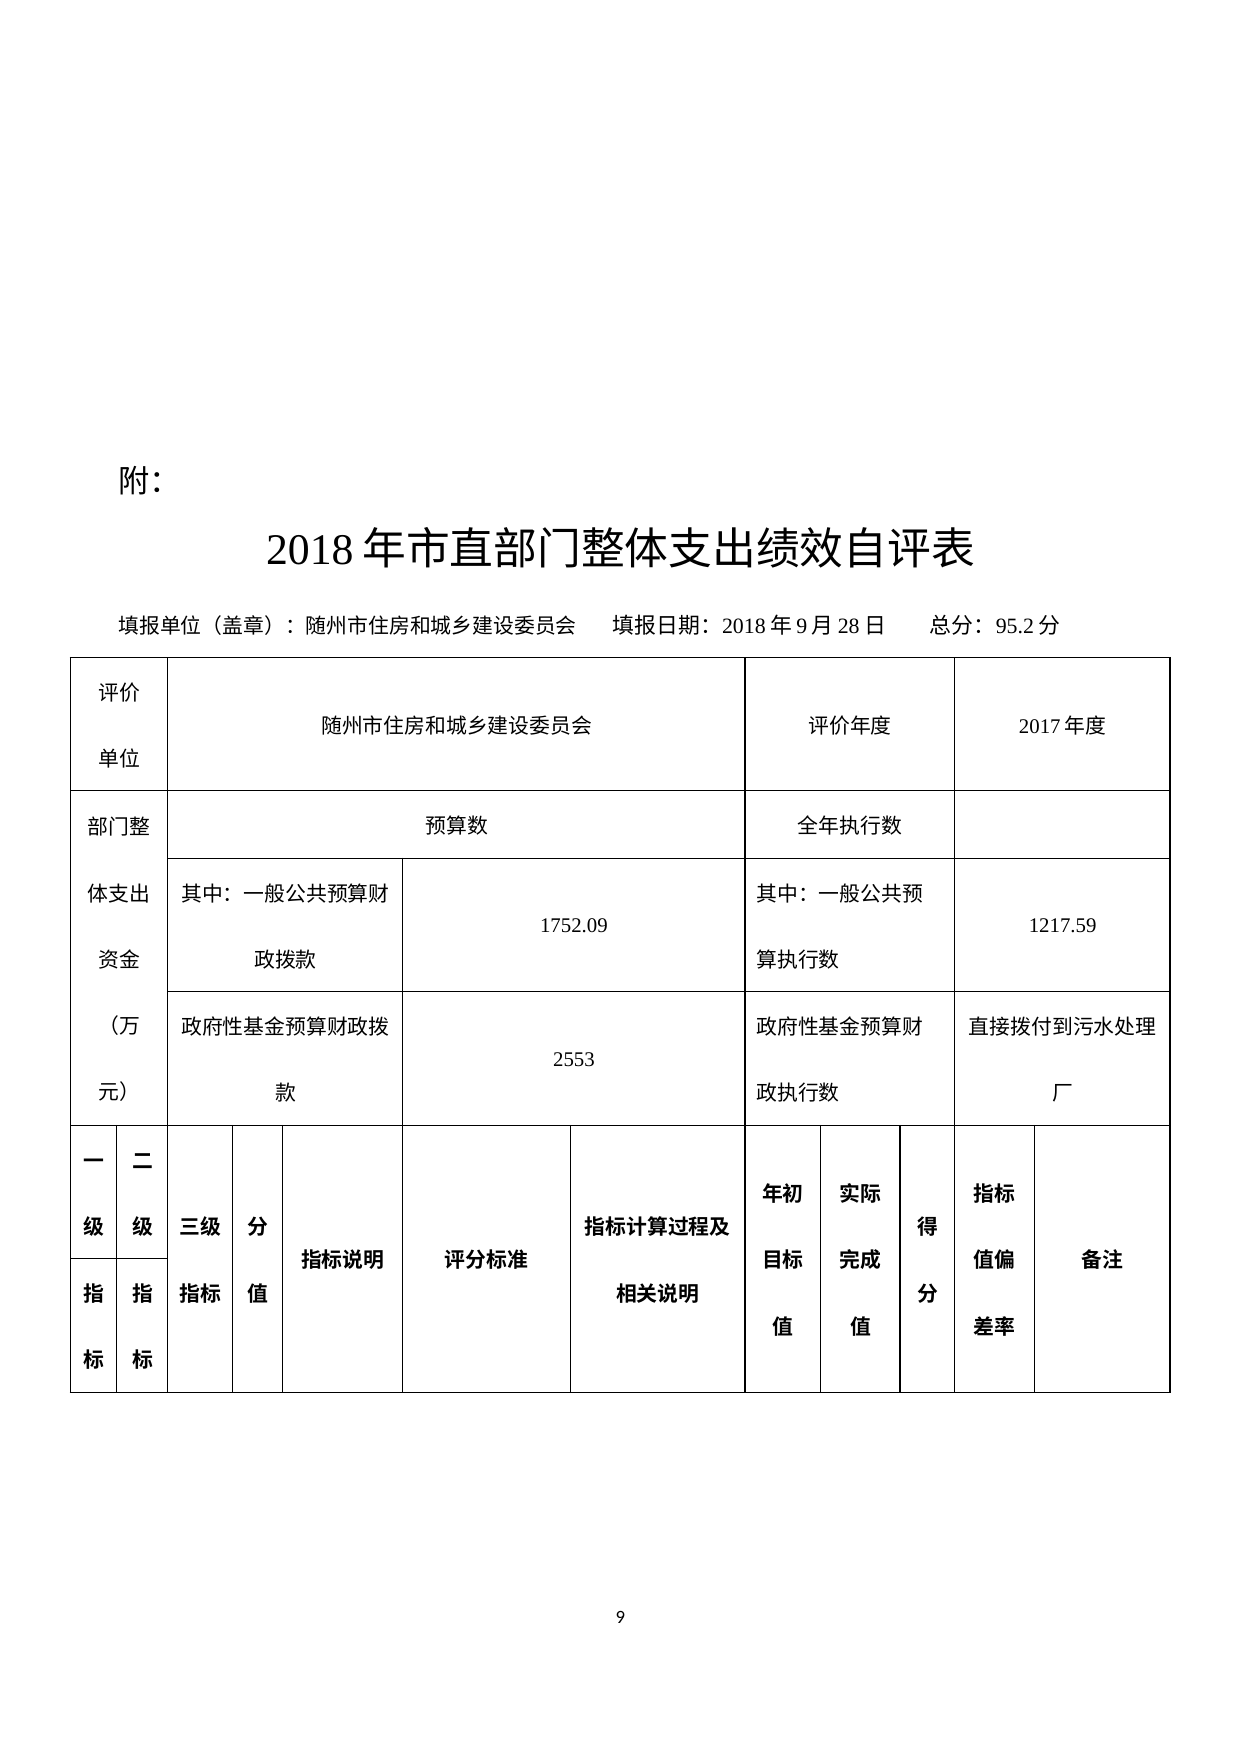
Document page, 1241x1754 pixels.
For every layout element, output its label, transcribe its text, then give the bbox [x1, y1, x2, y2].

table_cell 指标 [117, 1259, 167, 1392]
table_cell 指标说明 [283, 1126, 402, 1392]
table_cell 政府性基金预算财政执行数 [746, 992, 954, 1125]
table_cell 全年执行数 [746, 791, 954, 858]
table_cell 政府性基金预算财政拨款 [168, 992, 402, 1125]
table_cell 其中：一般公共预算执行数 [746, 859, 954, 991]
table_cell 预算数 [168, 791, 744, 858]
table_cell 1752.09 [403, 859, 744, 991]
table_cell 指标计算过程及相关说明 [571, 1126, 744, 1392]
table_cell 年初 目标值 [746, 1126, 820, 1392]
table_cell 指标 [71, 1259, 116, 1392]
table_header 评价 单位 [71, 658, 167, 790]
table_cell [955, 791, 1169, 858]
table_cell 三级指标 [168, 1126, 232, 1392]
table_cell 实际 完成值 [821, 1126, 899, 1392]
table_cell 2553 [403, 992, 744, 1125]
table_cell 其中：一般公共预算财政拨款 [168, 859, 402, 991]
table_cell 备注 [1035, 1126, 1169, 1392]
table_cell 部门整体支出资金 （万元） [71, 791, 167, 1125]
table_cell 1217.59 [955, 859, 1169, 991]
table_header 2017年度 [955, 658, 1169, 790]
table_cell 得分 [901, 1126, 954, 1392]
table_cell 评分标准 [403, 1126, 570, 1392]
table_cell 一级 [71, 1126, 116, 1258]
table_cell 直接拨付到污水处理厂 [955, 992, 1169, 1125]
table_cell 二级 [117, 1126, 167, 1258]
table_cell 指标值偏差率 [955, 1126, 1034, 1392]
table_header 随州市住房和城乡建设委员会 [168, 658, 744, 790]
table_header 评价年度 [746, 658, 954, 790]
text 附： [118, 446, 1122, 512]
table_cell 分值 [233, 1126, 282, 1392]
text 填报单位（盖章）：随州市住房和城乡建设委员会 填报日期：2018年9月28日 总分：95.2分 [118, 591, 1122, 657]
text 2018年市直部门整体支出绩效自评表 [118, 512, 1122, 578]
